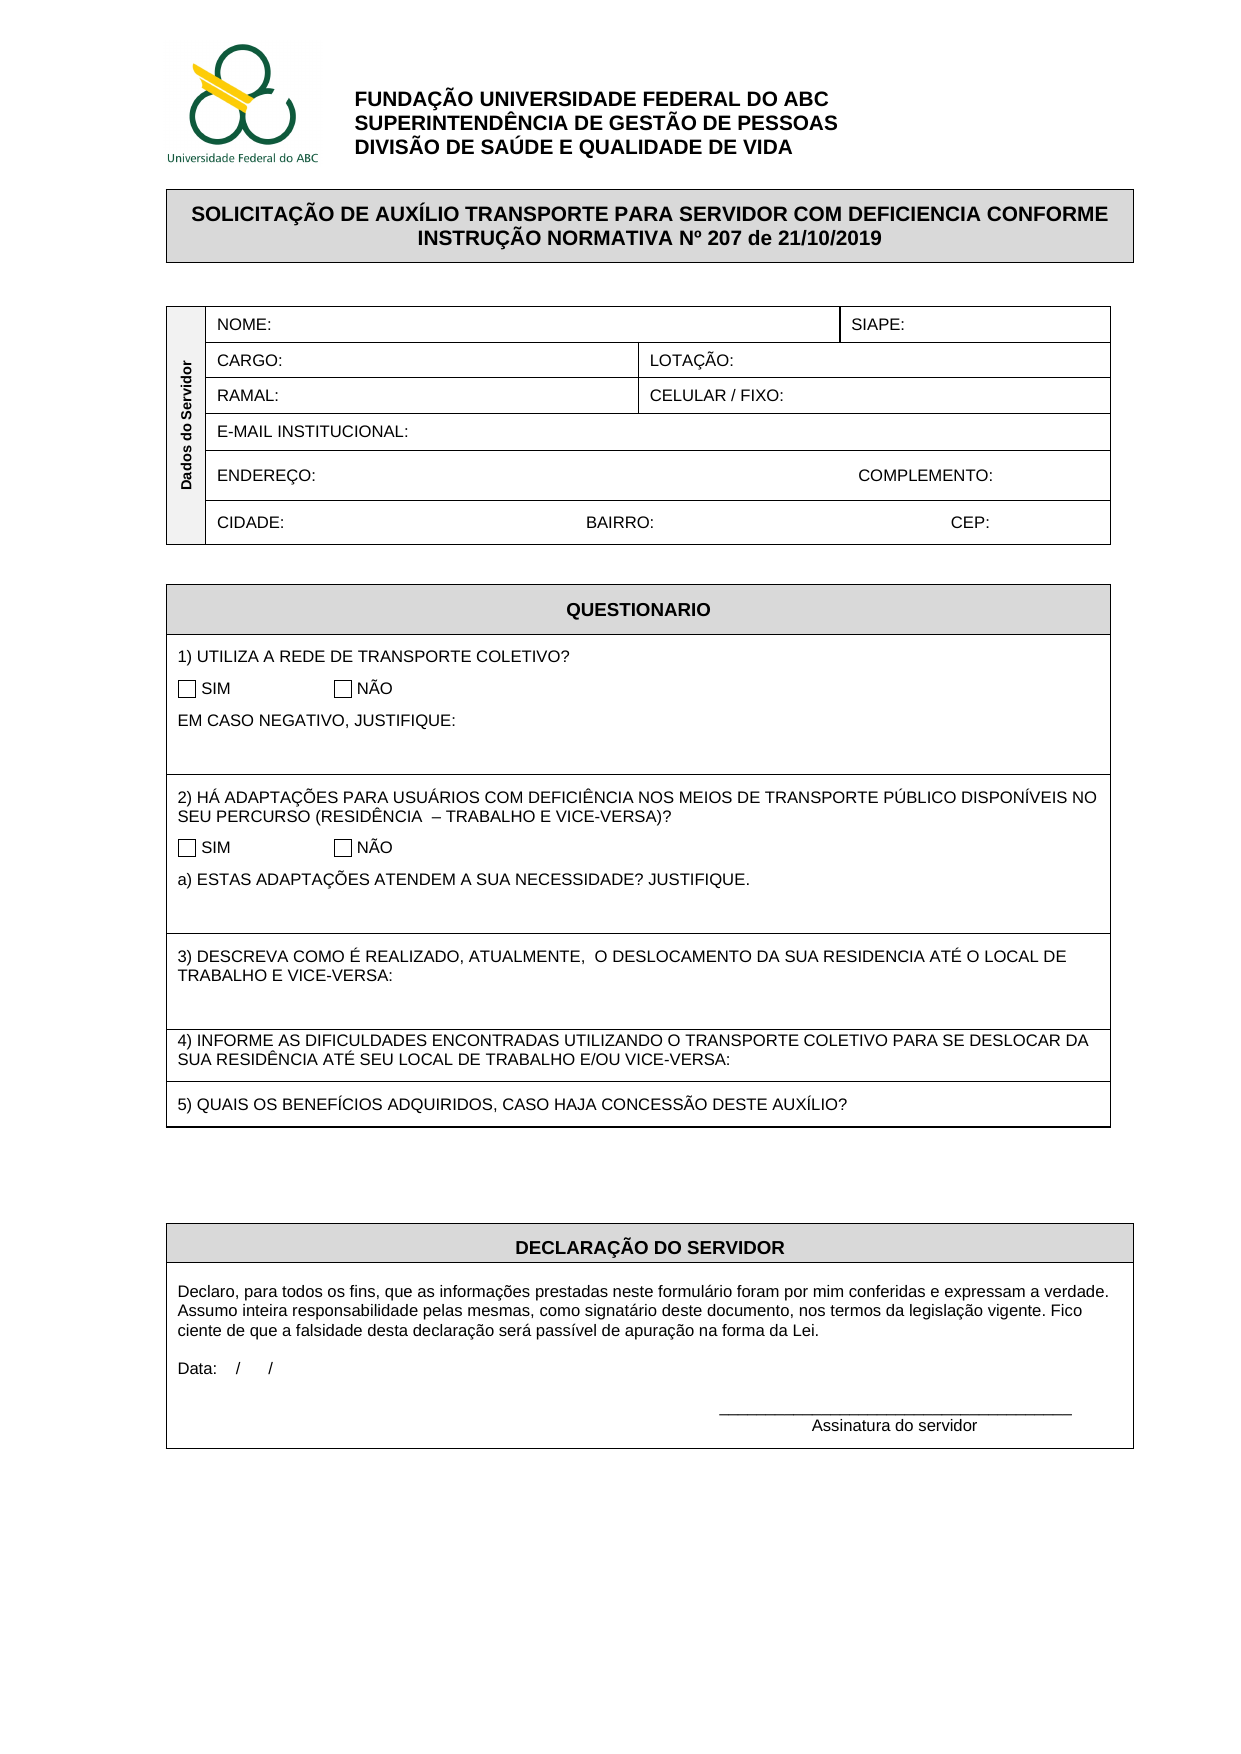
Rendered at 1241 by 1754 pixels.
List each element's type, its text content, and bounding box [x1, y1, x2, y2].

picture [162, 40, 324, 167]
table_header SOLICITAÇÃO DE AUXÍLIO TRANSPORTE PARA SERVIDOR COM DEFICIENCIA CONFORME INSTRUÇÃO NORMATIVA Nº 207 de 21/10/2019 [167, 190, 1133, 262]
table_cell CELULAR / FIXO: [639, 378, 1110, 412]
table_header QUESTIONARIO [167, 585, 1110, 634]
table_cell 5) QUAIS OS BENEFÍCIOS ADQUIRIDOS, CASO HAJA CONCESSÃO DESTE AUXÍLIO? [167, 1082, 1110, 1126]
table_cell E-MAIL INSTITUCIONAL: [206, 414, 1110, 450]
table_header NOME: [206, 307, 839, 342]
table_header SIAPE: [841, 307, 1110, 342]
table_cell 2) HÁ ADAPTAÇÕES PARA USUÁRIOS COM DEFICIÊNCIA NOS MEIOS DE TRANSPORTE PÚBLICO DISPONÍVEIS NO SEU PERCURSO (RESIDÊNCIA – TRABALHO E VICE-VERSA)? SIM NÃO a) ESTAS ADAPTAÇÕES ATENDEM A SUA NECESSIDADE? JUSTIFIQUE. [167, 775, 1110, 933]
table_cell RAMAL: [206, 378, 638, 412]
table_cell ENDEREÇO: COMPLEMENTO: [206, 451, 1110, 500]
table_cell CARGO: [206, 343, 638, 377]
table_cell Declaro, para todos os fins, que as informações prestadas neste formulário foram por mim conferidas e expressam a verdade. Assumo inteira responsabilidade pelas mesmas, como signatário deste documento, nos termos da legislação vigente. Fico ciente de que a falsidade desta declaração será passível de apuração na forma da Lei. Data: / / ______________________________________ Assinatura do servidor [167, 1263, 1133, 1448]
table_header Dados do Servidor [167, 307, 205, 544]
table_cell CIDADE: BAIRRO: CEP: [206, 501, 1110, 544]
table_header DECLARAÇÃO DO SERVIDOR [167, 1224, 1133, 1262]
table_cell LOTAÇÃO: [639, 343, 1110, 377]
table_cell 1) UTILIZA A REDE DE TRANSPORTE COLETIVO? SIM NÃO EM CASO NEGATIVO, JUSTIFIQUE: [167, 635, 1110, 774]
table_cell 3) DESCREVA COMO É REALIZADO, ATUALMENTE, O DESLOCAMENTO DA SUA RESIDENCIA ATÉ O LOCAL DE TRABALHO E VICE-VERSA: [167, 934, 1110, 1029]
table_cell 4) INFORME AS DIFICULDADES ENCONTRADAS UTILIZANDO O TRANSPORTE COLETIVO PARA SE DESLOCAR DA SUA RESIDÊNCIA ATÉ SEU LOCAL DE TRABALHO E/OU VICE-VERSA: [167, 1030, 1110, 1081]
